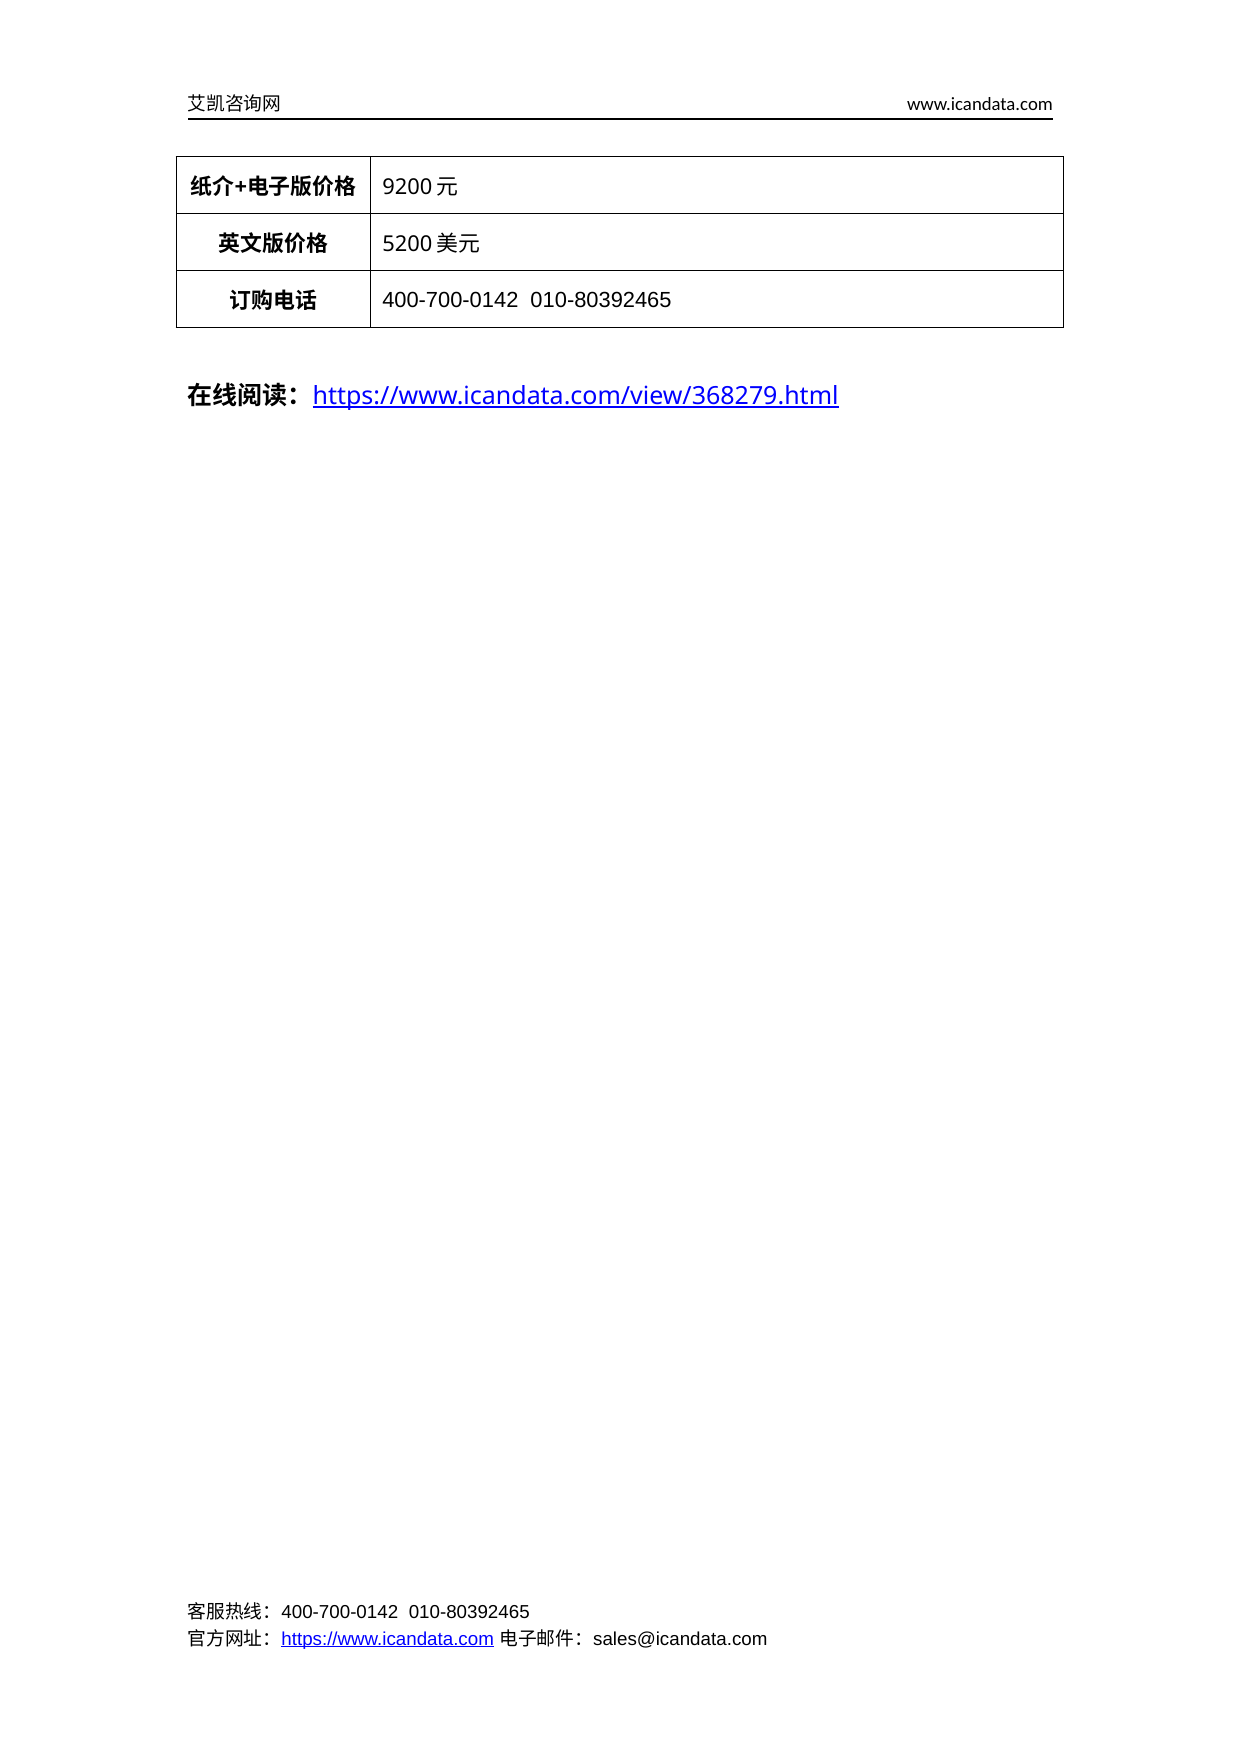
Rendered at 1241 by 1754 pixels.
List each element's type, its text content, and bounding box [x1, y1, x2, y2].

table_cell 订购电话 [177, 271, 370, 327]
text 在线阅读：https://www.icandata.com/view/368279.html [187, 361, 1053, 426]
table_cell 5200美元 [371, 214, 1063, 270]
table_cell 纸介+电子版价格 [177, 157, 370, 213]
table_cell 9200元 [371, 157, 1063, 213]
table_cell 400-700-0142 010-80392465 [371, 271, 1063, 327]
table_cell 英文版价格 [177, 214, 370, 270]
